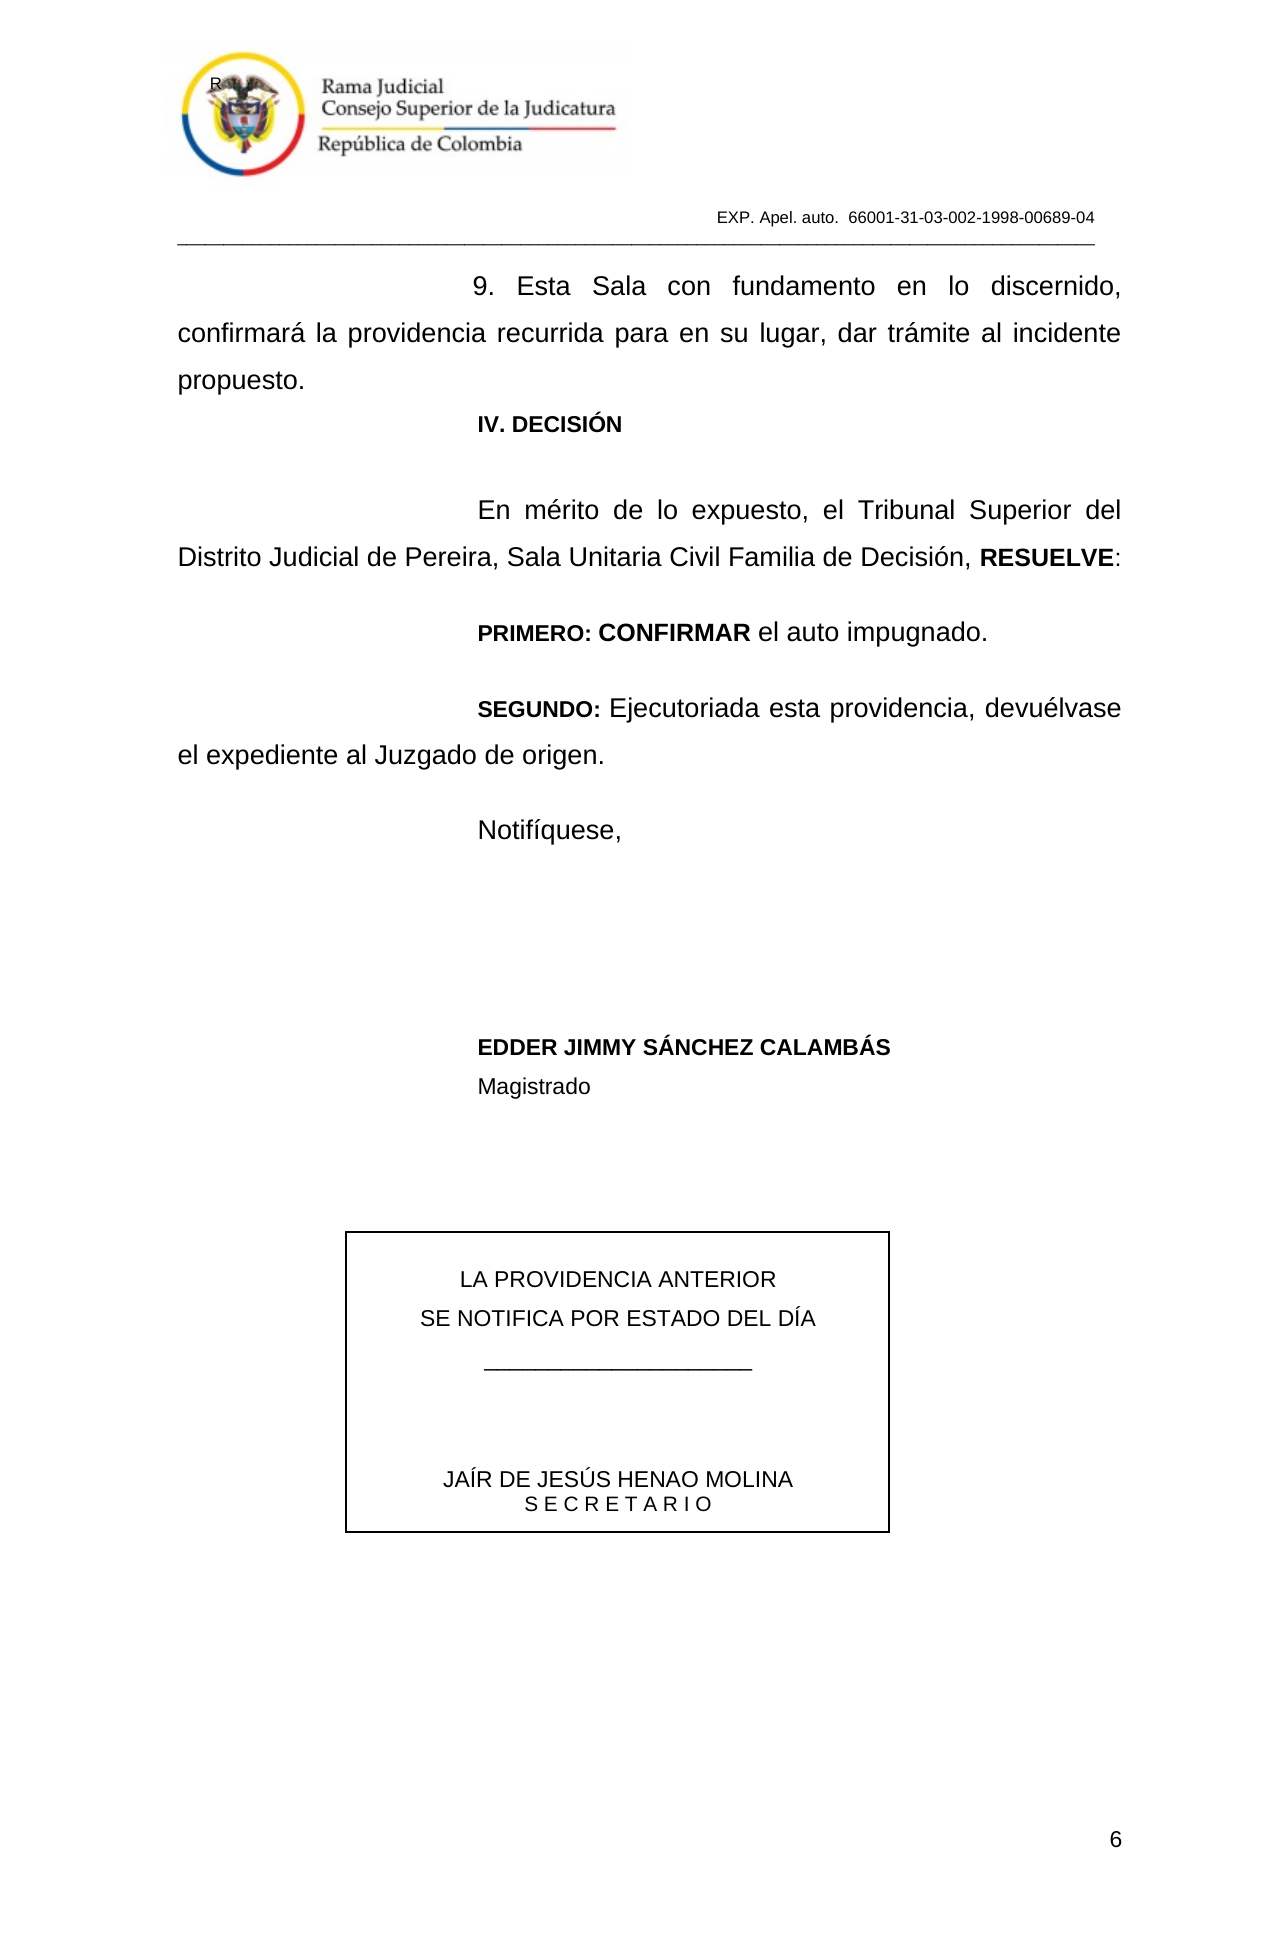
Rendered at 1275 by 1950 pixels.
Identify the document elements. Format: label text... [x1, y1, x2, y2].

text En mérito de lo expuesto, el Tribunal Superior del Distrito Judicial de Pereira, Sala Unitaria Civil Familia de Decisión, RESUELVE: [177, 494, 1122, 572]
picture [162, 29, 630, 187]
text SEGUNDO: Ejecutoriada esta providencia, devuélvase el expediente al Juzgado de origen. [177, 692, 1122, 770]
text Notifíquese, [177, 814, 1122, 846]
text EDDER JIMMY SÁNCHEZ CALAMBÁS [177, 1034, 1122, 1060]
text PRIMERO: CONFIRMAR el auto impugnado. [177, 616, 1122, 647]
text IV. DECISIÓN [177, 411, 1122, 437]
text 9. Esta Sala con fundamento en lo discernido, confirmará la providencia recurrida para en su lugar, dar trámite al incidente propuesto. [177, 270, 1122, 395]
text Magistrado [177, 1073, 1122, 1099]
